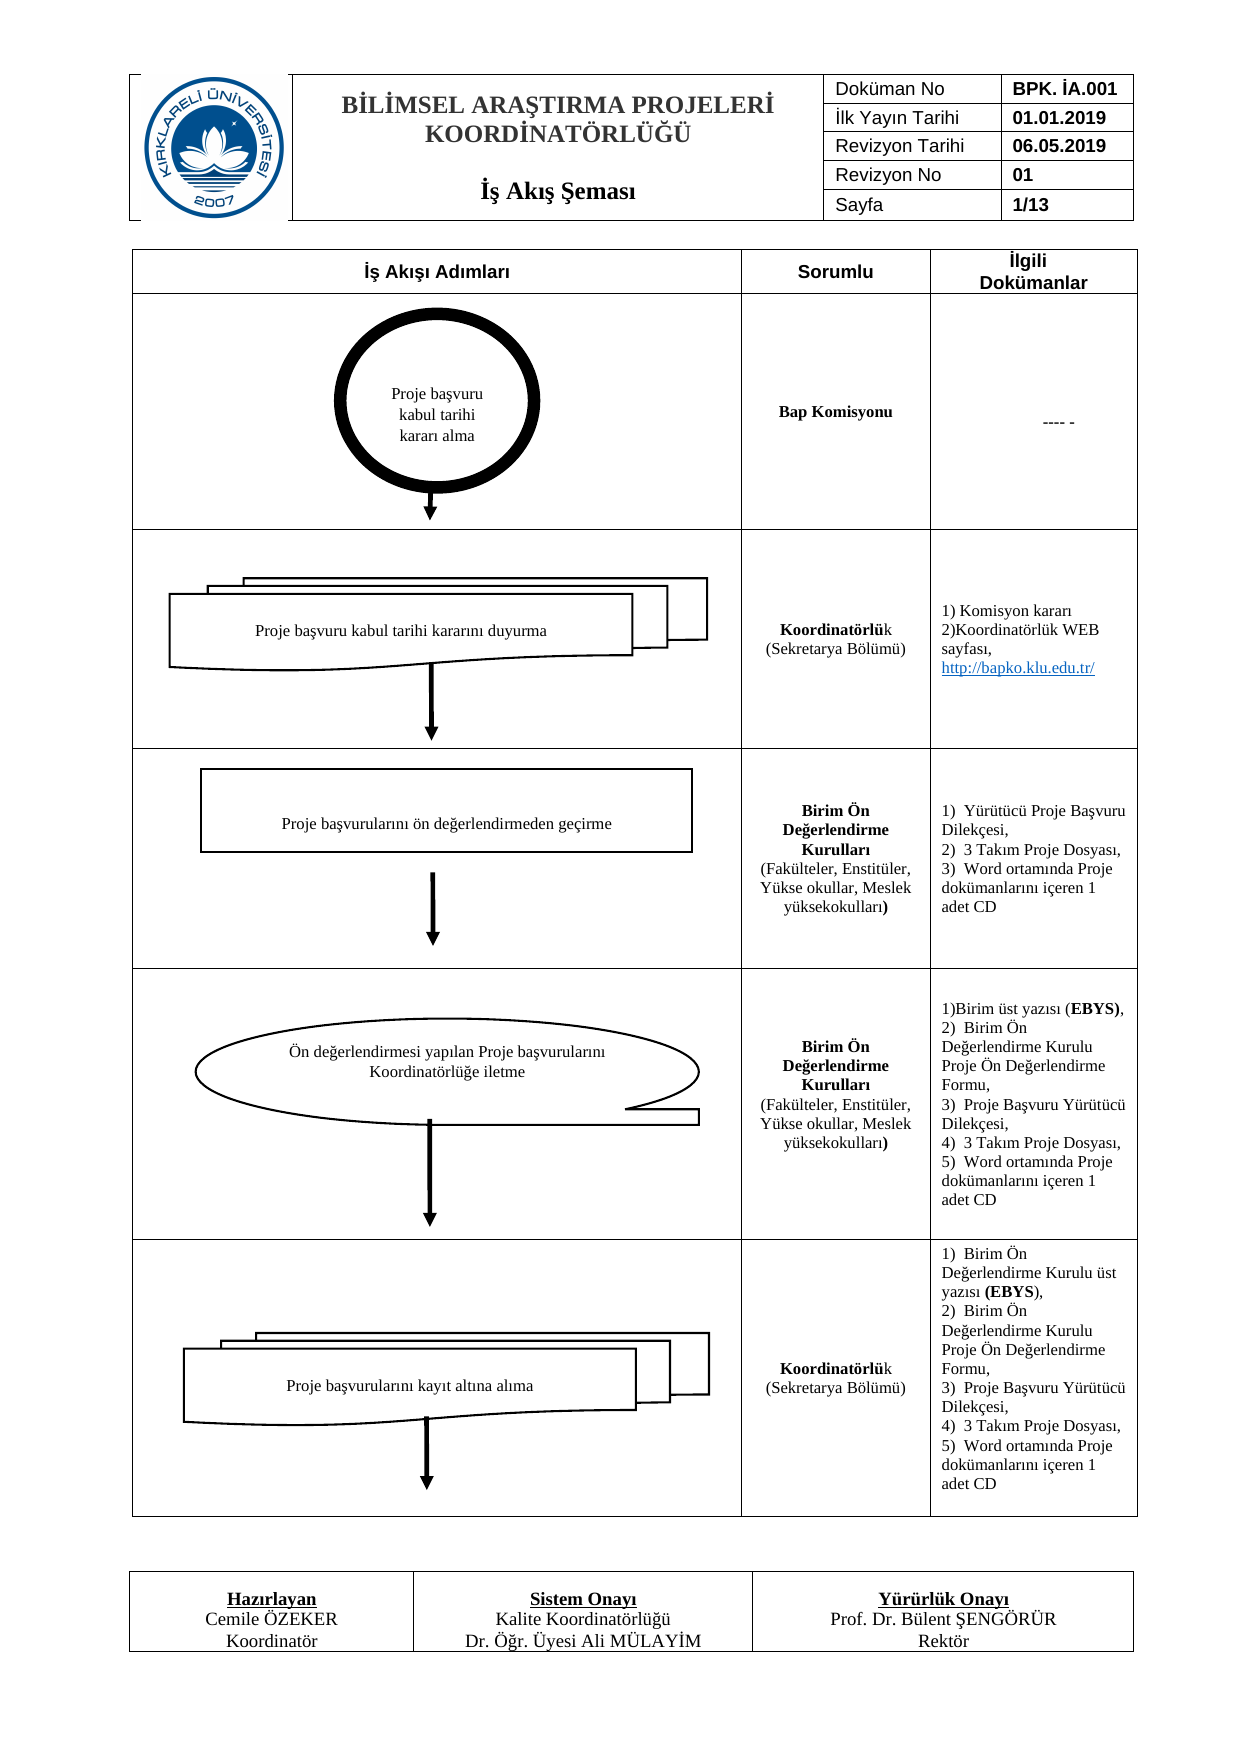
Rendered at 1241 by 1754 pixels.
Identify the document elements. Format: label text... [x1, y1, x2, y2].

table_cell [133, 1240, 741, 1516]
table_cell [133, 749, 741, 968]
table_cell [133, 294, 741, 529]
table_cell [133, 969, 741, 1239]
table_cell 1) Yürütücü Proje Başvuru Dilekçesi, 2) 3 Takım Proje Dosyası, 3) Word ortamında Proje dokümanlarını içeren 1 adet CD [931, 749, 1137, 968]
table_cell 1) Birim Ön Değerlendirme Kurulu üst yazısı (EBYS), 2) Birim Ön Değerlendirme Kurulu Proje Ön Değerlendirme Formu, 3) Proje Başvuru Yürütücü Dilekçesi, 4) 3 Takım Proje Dosyası, 5) Word ortamında Proje dokümanlarını içeren 1 adet CD [931, 1240, 1137, 1516]
table_header İlgili Dokümanlar [931, 250, 1137, 293]
table_cell [133, 530, 741, 748]
table_header İş Akışı Adımları [133, 250, 741, 293]
picture [141, 74, 288, 221]
table_cell 1)Birim üst yazısı (EBYS), 2) Birim Ön Değerlendirme Kurulu Proje Ön Değerlendirme Formu, 3) Proje Başvuru Yürütücü Dilekçesi, 4) 3 Takım Proje Dosyası, 5) Word ortamında Proje dokümanlarını içeren 1 adet CD [931, 969, 1137, 1239]
table_cell Birim Ön Değerlendirme Kurulları (Fakülteler, Enstitüler, Yükse okullar, Meslek yüksekokulları) [742, 969, 930, 1239]
table_header Sorumlu [742, 250, 930, 293]
table_cell 1) Komisyon kararı 2)Koordinatörlük WEB sayfası, http://bapko.klu.edu.tr/ [931, 530, 1137, 748]
table_cell ---- - [931, 294, 1137, 529]
table_cell Koordinatörlük (Sekretarya Bölümü) [742, 530, 930, 748]
table_cell Koordinatörlük (Sekretarya Bölümü) [742, 1240, 930, 1516]
table_cell Birim Ön Değerlendirme Kurulları (Fakülteler, Enstitüler, Yükse okullar, Meslek yüksekokulları) [742, 749, 930, 968]
table_cell Bap Komisyonu [742, 294, 930, 529]
